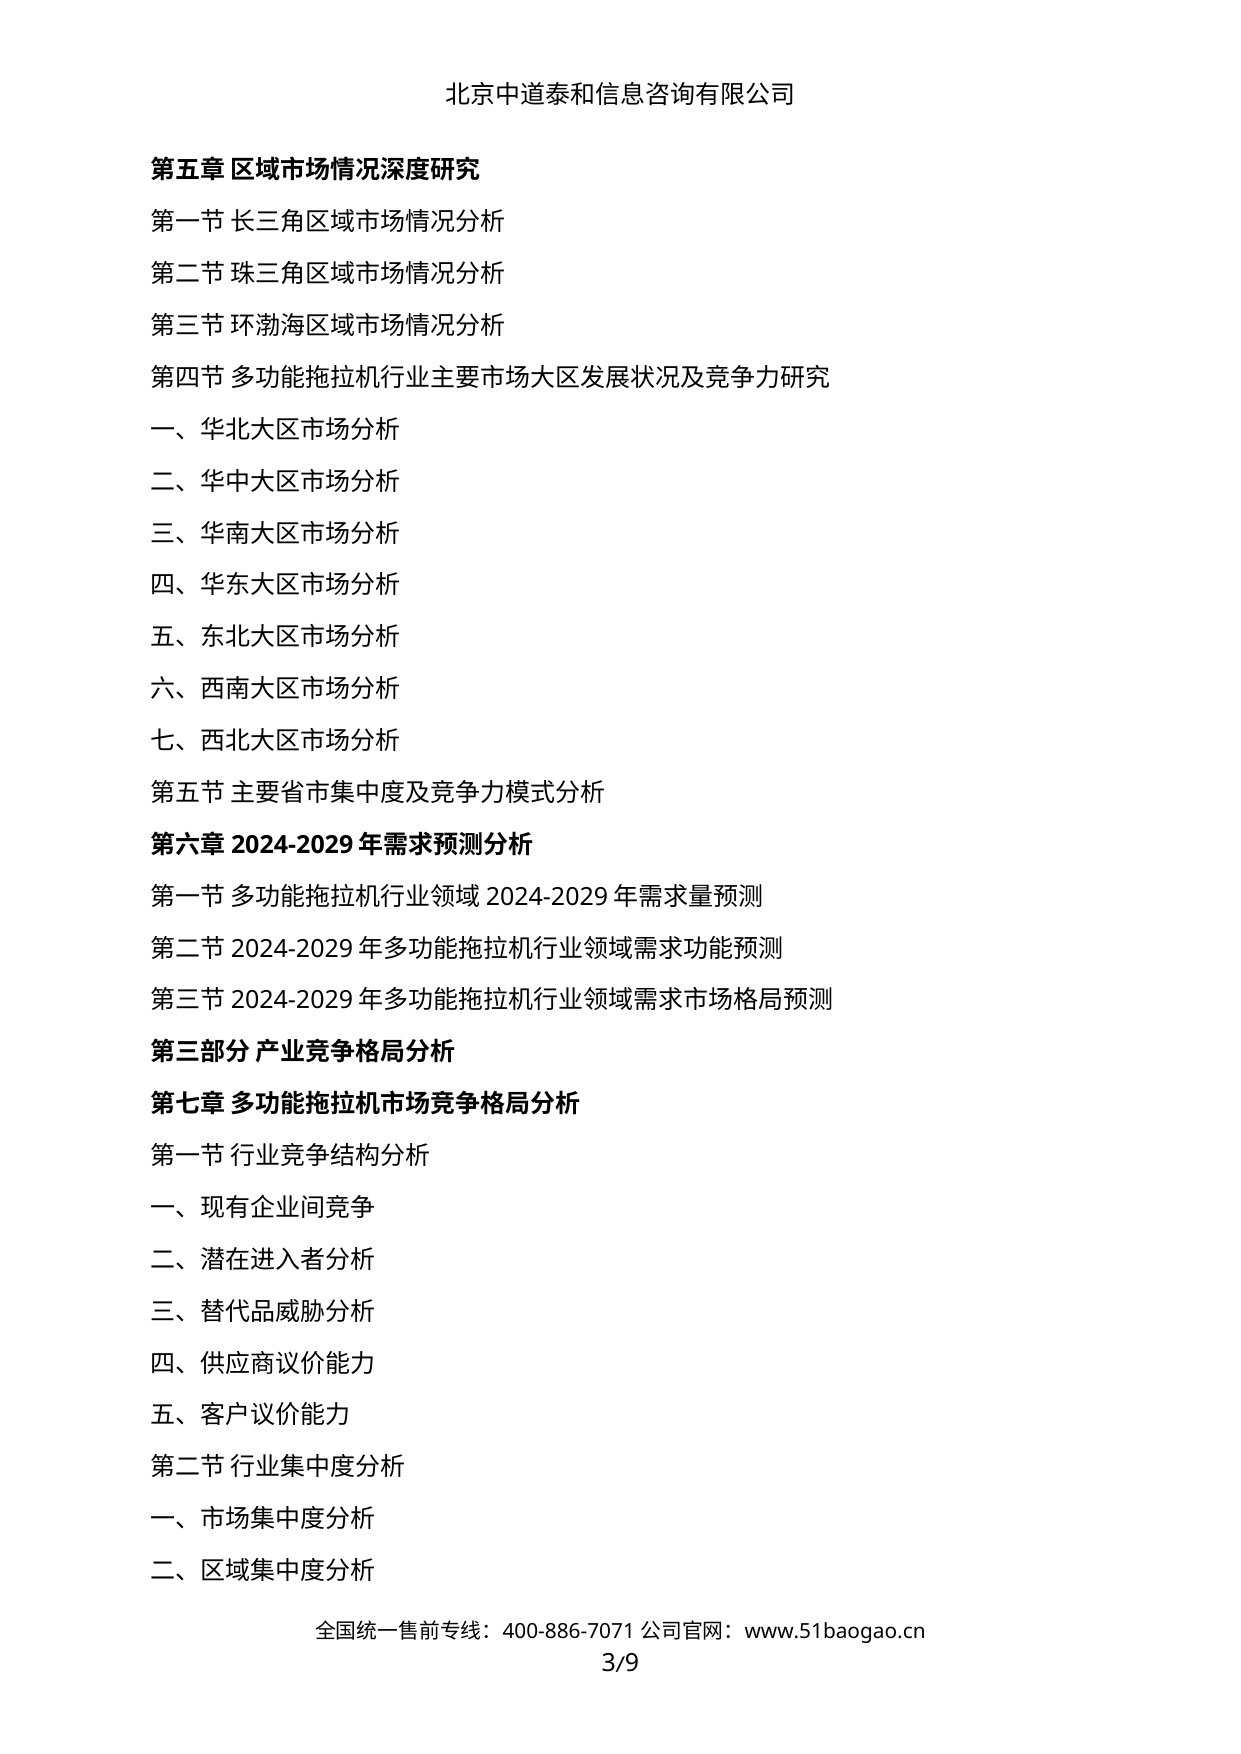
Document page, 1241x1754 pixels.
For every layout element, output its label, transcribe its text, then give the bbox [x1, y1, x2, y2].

text 三、替代品威胁分析 [150, 1291, 1090, 1327]
text 第七章 多功能拖拉机市场竞争格局分析 [150, 1084, 1090, 1120]
text 第三节 环渤海区域市场情况分析 [150, 306, 1090, 342]
text 第二节 2024-2029年多功能拖拉机行业领域需求功能预测 [150, 928, 1090, 964]
text 第四节 多功能拖拉机行业主要市场大区发展状况及竞争力研究 [150, 357, 1090, 394]
text 四、供应商议价能力 [150, 1343, 1090, 1379]
text 五、东北大区市场分析 [150, 617, 1090, 653]
text 四、华东大区市场分析 [150, 565, 1090, 601]
text 一、现有企业间竞争 [150, 1187, 1090, 1224]
text 第三节 2024-2029年多功能拖拉机行业领域需求市场格局预测 [150, 980, 1090, 1016]
text 二、区域集中度分析 [150, 1551, 1090, 1587]
text 二、潜在进入者分析 [150, 1239, 1090, 1276]
text 第五节 主要省市集中度及竞争力模式分析 [150, 772, 1090, 809]
text 六、西南大区市场分析 [150, 669, 1090, 705]
text 第一节 长三角区域市场情况分析 [150, 202, 1090, 238]
text 第三部分 产业竞争格局分析 [150, 1032, 1090, 1068]
text 七、西北大区市场分析 [150, 721, 1090, 757]
text 第六章 2024-2029年需求预测分析 [150, 824, 1090, 861]
text 第五章 区域市场情况深度研究 [150, 150, 1090, 186]
text 第二节 珠三角区域市场情况分析 [150, 254, 1090, 290]
text 二、华中大区市场分析 [150, 461, 1090, 497]
text 第一节 行业竞争结构分析 [150, 1136, 1090, 1172]
text 第一节 多功能拖拉机行业领域2024-2029年需求量预测 [150, 876, 1090, 912]
text 第二节 行业集中度分析 [150, 1447, 1090, 1483]
text 一、华北大区市场分析 [150, 409, 1090, 446]
text 一、市场集中度分析 [150, 1499, 1090, 1535]
text 五、客户议价能力 [150, 1395, 1090, 1431]
text 三、华南大区市场分析 [150, 513, 1090, 549]
